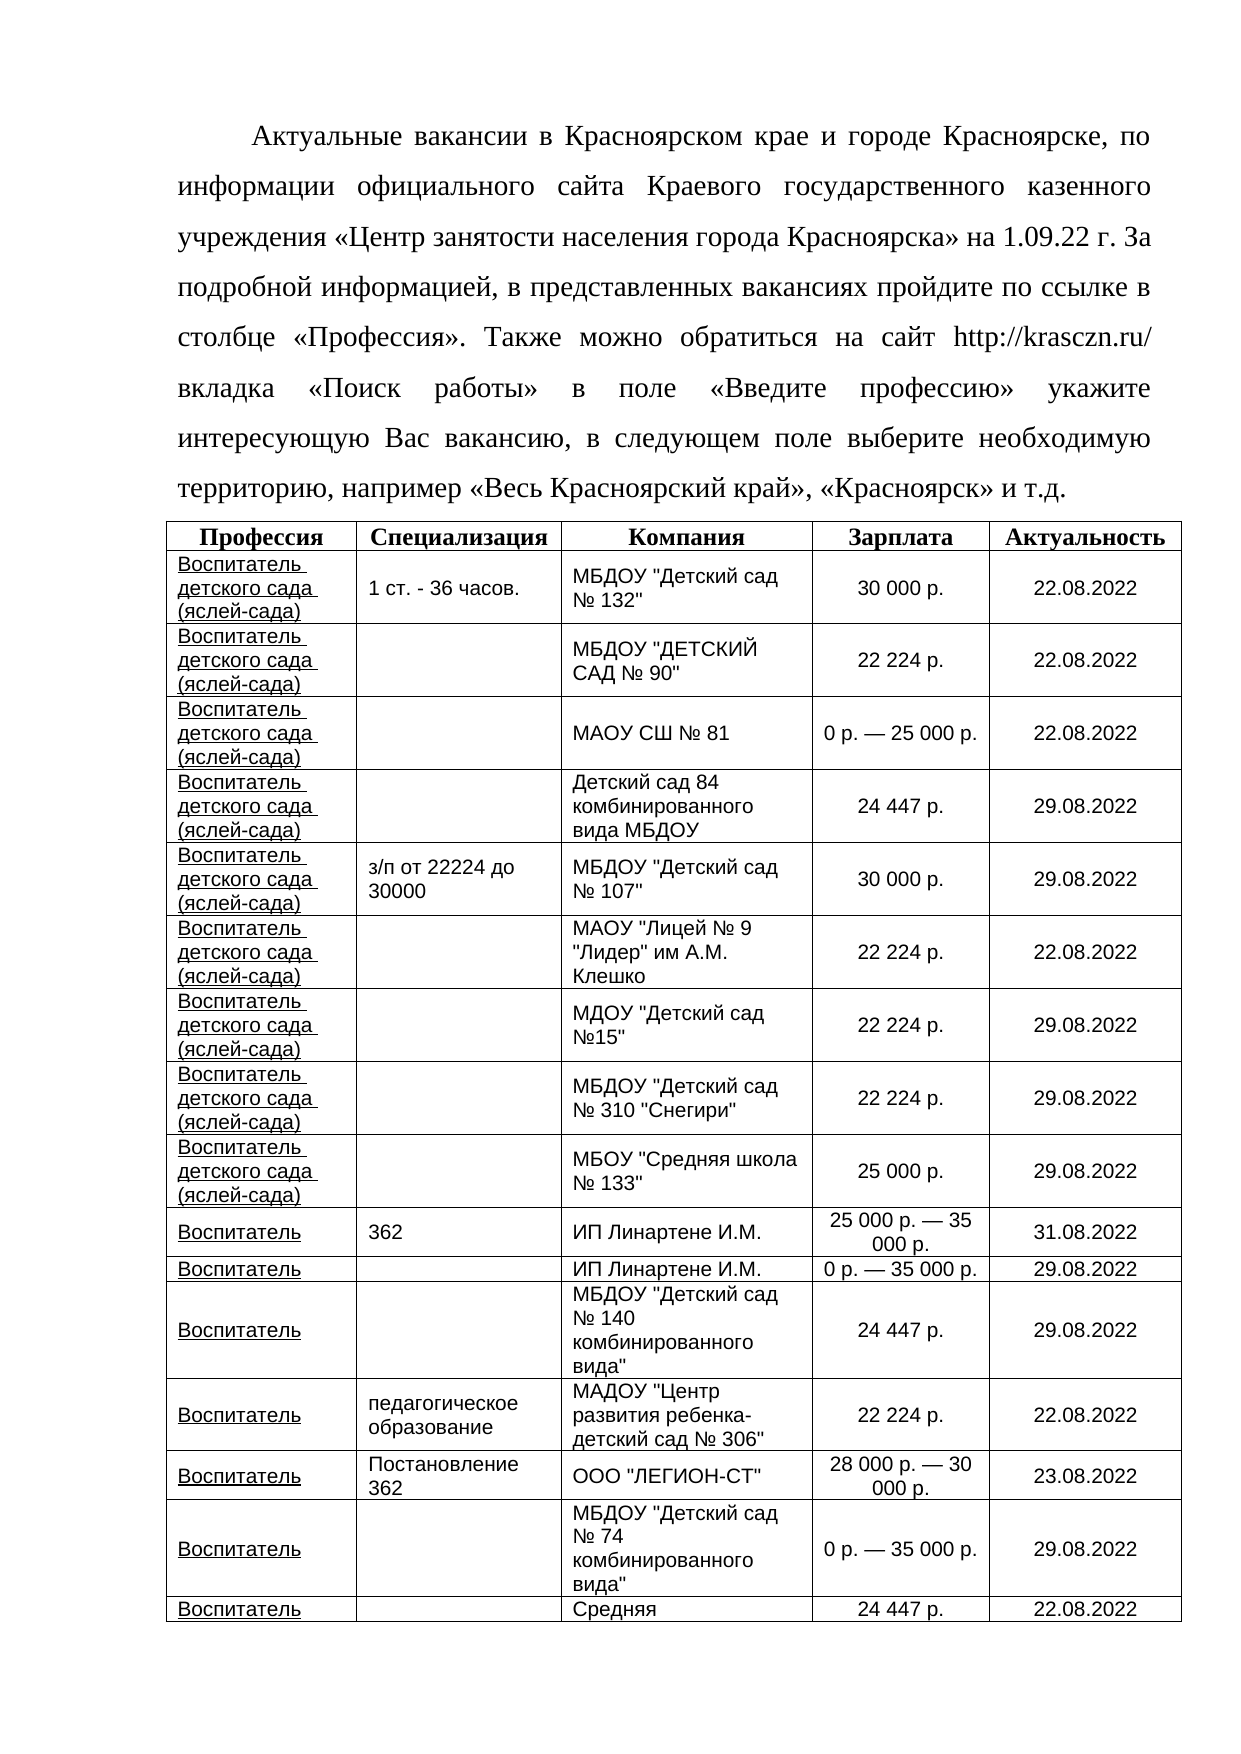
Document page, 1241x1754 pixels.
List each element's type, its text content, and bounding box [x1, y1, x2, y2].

table_cell педагогическое образование [357, 1379, 561, 1450]
table_cell 22.08.2022 [990, 916, 1181, 988]
table_cell Воспитатель [167, 1257, 356, 1281]
table_cell МАДОУ "Центр развития ребенка-детский сад № 306" [562, 1379, 812, 1450]
table_cell 22.08.2022 [990, 551, 1181, 623]
table_cell [357, 1597, 561, 1621]
table_cell [357, 1257, 561, 1281]
table_cell 22 224 р. [813, 1062, 989, 1134]
table_cell [357, 697, 561, 769]
table_cell 1 ст. - 36 часов. [357, 551, 561, 623]
table_cell Воспитатель [167, 1500, 356, 1596]
table_cell Воспитатель [167, 1451, 356, 1499]
table_cell Детский сад 84 комбинированного вида МБДОУ [562, 770, 812, 842]
table_cell 28 000 р. — 30 000 р. [813, 1451, 989, 1499]
table_cell 29.08.2022 [990, 1282, 1181, 1377]
table_cell Воспитатель детского сада (яслей-сада) [167, 624, 356, 696]
table_cell Постановление 362 [357, 1451, 561, 1499]
table_header Зарплата [813, 522, 989, 550]
table_cell 25 000 р. — 35 000 р. [813, 1208, 989, 1256]
table_cell Воспитатель детского сада (яслей-сада) [167, 1062, 356, 1134]
table_header Компания [562, 522, 812, 550]
table_cell МБОУ "Средняя школа № 133" [562, 1135, 812, 1207]
table_cell МБДОУ "Детский сад № 310 "Снегири" [562, 1062, 812, 1134]
table_cell 22.08.2022 [990, 1379, 1181, 1450]
table_cell Воспитатель детского сада (яслей-сада) [167, 1135, 356, 1207]
table_cell [357, 916, 561, 988]
table_cell 29.08.2022 [990, 843, 1181, 915]
table_cell 29.08.2022 [990, 1257, 1181, 1281]
table_cell 0 р. — 35 000 р. [813, 1500, 989, 1596]
table_cell Воспитатель детского сада (яслей-сада) [167, 989, 356, 1061]
table_cell [357, 770, 561, 842]
table_cell 22.08.2022 [990, 1597, 1181, 1621]
table_cell з/п от 22224 до 30000 [357, 843, 561, 915]
table_cell 29.08.2022 [990, 770, 1181, 842]
table_cell 362 [357, 1208, 561, 1256]
table_cell 24 447 р. [813, 770, 989, 842]
table_cell МБДОУ "ДЕТСКИЙ САД № 90" [562, 624, 812, 696]
table_cell 31.08.2022 [990, 1208, 1181, 1256]
table_cell 22 224 р. [813, 989, 989, 1061]
text Актуальные вакансии в Красноярском крае и городе Красноярске, по информации официального сайта Краевого государственного казенного учреждения «Центр занятости населения города Красноярска» на 1.09.22 г. За подробной информацией, в представленных вакансиях пройдите по ссылке в столбце «Профессия». Также можно обратиться на сайт http://krasczn.ru/ вкладка «Поиск работы» в поле «Введите профессию» укажите интересующую Вас вакансию, в следующем поле выберите необходимую территорию, например «Весь Красноярский край», «Красноярск» и т.д. [177, 118, 1152, 504]
table_cell 22 224 р. [813, 916, 989, 988]
table_cell Воспитатель [167, 1282, 356, 1377]
table_cell Воспитатель детского сада (яслей-сада) [167, 916, 356, 988]
table_cell [357, 1135, 561, 1207]
table_cell 23.08.2022 [990, 1451, 1181, 1499]
table_cell Воспитатель [167, 1597, 356, 1621]
table_cell 30 000 р. [813, 843, 989, 915]
table_cell 22 224 р. [813, 624, 989, 696]
table_cell 0 р. — 25 000 р. [813, 697, 989, 769]
table_cell МБДОУ "Детский сад № 132" [562, 551, 812, 623]
table_header Профессия [167, 522, 356, 550]
table_cell МАОУ "Лицей № 9 "Лидер" им А.М. Клешко [562, 916, 812, 988]
table_cell 29.08.2022 [990, 1135, 1181, 1207]
table_cell МДОУ "Детский сад №15" [562, 989, 812, 1061]
table_cell Воспитатель [167, 1379, 356, 1450]
table_header Специализация [357, 522, 561, 550]
table_cell [357, 1500, 561, 1596]
table_cell 0 р. — 35 000 р. [813, 1257, 989, 1281]
table_cell [357, 1282, 561, 1377]
table_cell 24 447 р. [813, 1282, 989, 1377]
table_cell 29.08.2022 [990, 1062, 1181, 1134]
table_cell Воспитатель детского сада (яслей-сада) [167, 697, 356, 769]
table_cell МБДОУ "Детский сад № 107" [562, 843, 812, 915]
table_cell 24 447 р. [813, 1597, 989, 1621]
table_cell ИП Линартене И.М. [562, 1208, 812, 1256]
table_cell МБДОУ "Детский сад № 74 комбинированного вида" [562, 1500, 812, 1596]
table_cell 29.08.2022 [990, 1500, 1181, 1596]
table_cell 22 224 р. [813, 1379, 989, 1450]
table_cell [357, 1062, 561, 1134]
table_cell [357, 624, 561, 696]
table_cell 22.08.2022 [990, 697, 1181, 769]
table_cell МБДОУ "Детский сад № 140 комбинированного вида" [562, 1282, 812, 1377]
table_cell Воспитатель детского сада (яслей-сада) [167, 551, 356, 623]
table_cell Воспитатель детского сада (яслей-сада) [167, 770, 356, 842]
table_cell [357, 989, 561, 1061]
table_header Актуальность [990, 522, 1181, 550]
table_cell МАОУ СШ № 81 [562, 697, 812, 769]
table_cell ИП Линартене И.М. [562, 1257, 812, 1281]
table_cell Воспитатель детского сада (яслей-сада) [167, 843, 356, 915]
table_cell 25 000 р. [813, 1135, 989, 1207]
table_cell 29.08.2022 [990, 989, 1181, 1061]
table_cell Воспитатель [167, 1208, 356, 1256]
table_cell 22.08.2022 [990, 624, 1181, 696]
table_cell ООО "ЛЕГИОН-СТ" [562, 1451, 812, 1499]
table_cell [562, 1597, 812, 1621]
table_cell 30 000 р. [813, 551, 989, 623]
